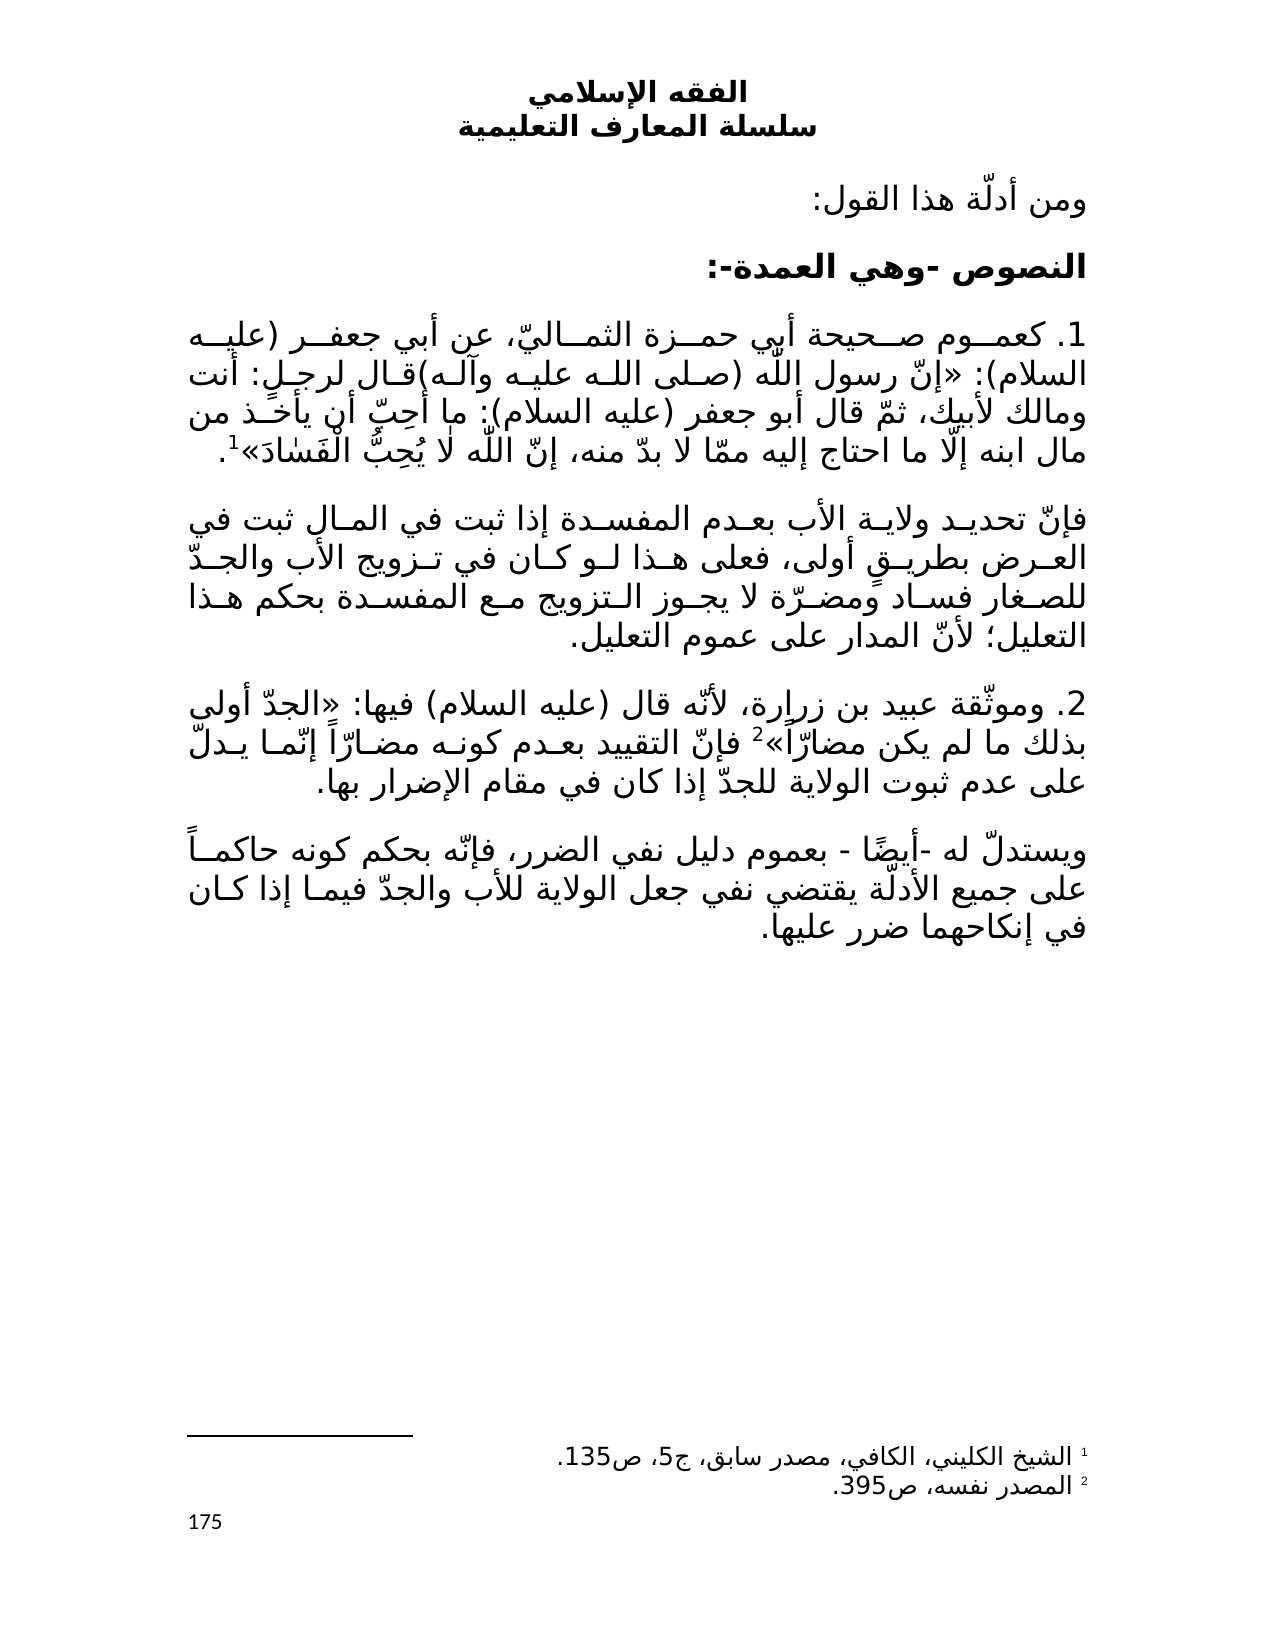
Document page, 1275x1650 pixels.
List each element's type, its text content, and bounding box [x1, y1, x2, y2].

text 1. كعموم صحيحة أبي حمزة الثماليّ، عن أبي جعفر (عليه السلام): «إنّ رسول اللّٰه (صلى الله عليه وآله)قال لرجلٍ: أنت ومالك لأبيك، ثمّ قال أبو جعفر (عليه السلام): ما أحِبّ أن يأخذ من مال ابنه إلّا ما احتاج إليه ممّا لا بدّ منه، إنّ اللّٰه لٰا يُحِبُّ الْفَسٰادَ». [187, 315, 1087, 471]
text ومن أدلّة هذا القول: [187, 179, 1087, 218]
text ويستدلّ له -أيضًا - بعموم دليل نفي الضرر، فإنّه بحكم كونه حاكماً على جميع الأدلّة يقتضي نفي جعل الولاية للأب والجدّ فيما إذا كان في إنكاحهما ضرر عليها. [187, 830, 1087, 947]
text 2. وموثّقة عبيد بن زرارة، لأنّه قال (عليه السلام) فيها: «الجدّ أولى بذلك ما لم يكن مضارّاً» فإنّ التقييد بعدم كونه مضارّاً إنّما يدلّ على عدم ثبوت الولاية للجدّ إذا كان في مقام الإضرار بها. [187, 684, 1087, 801]
text فإنّ تحديد ولاية الأب بعدم المفسدة إذا ثبت في المال ثبت في العرض بطريقٍ أولى، فعلى هذا لو كان في تزويج الأب والجدّ للصغار فساد ومضرّة لا يجوز التزويج مع المفسدة بحكم هذا التعليل؛ لأنّ المدار على عموم التعليل. [187, 500, 1087, 655]
text النصوص -وهي العمدة-: [187, 247, 1087, 286]
